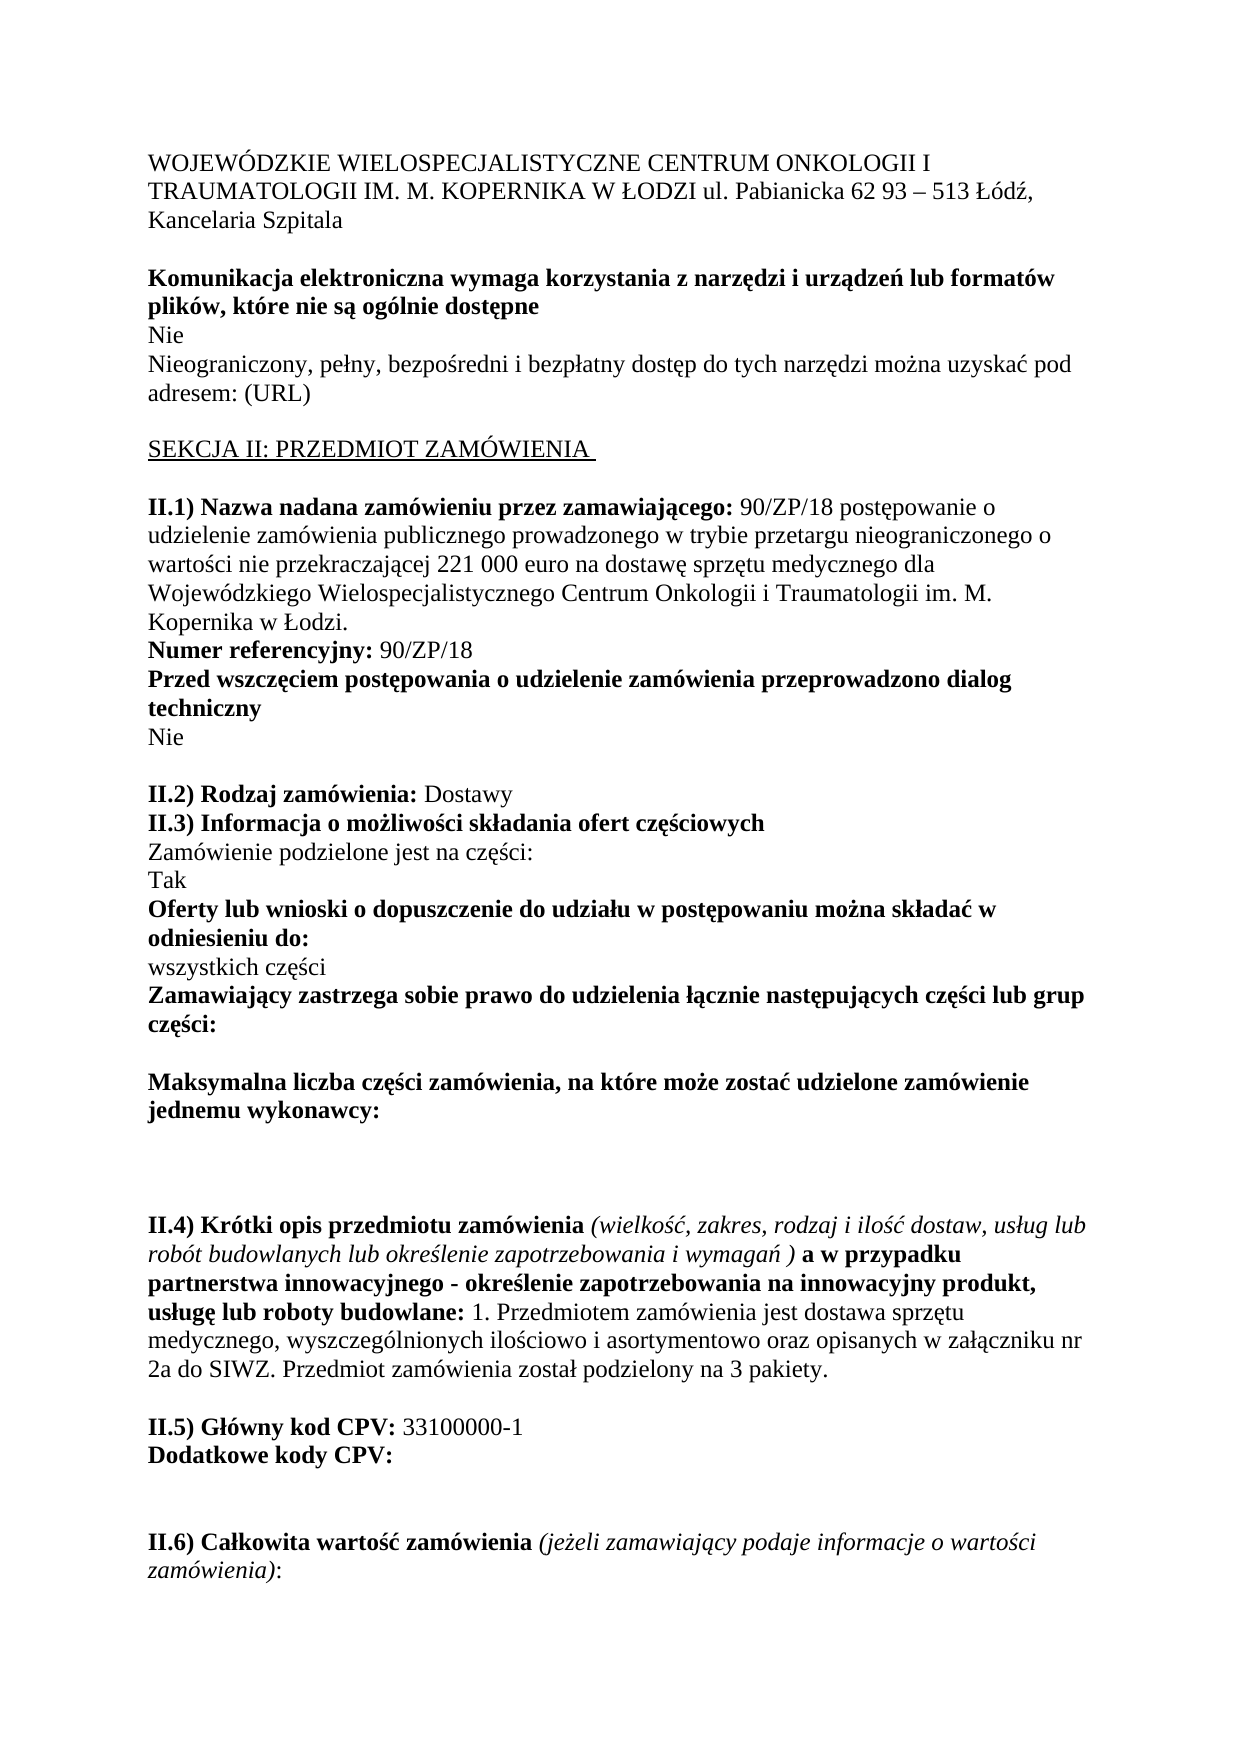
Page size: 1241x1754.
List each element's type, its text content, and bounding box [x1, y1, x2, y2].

text II.1) Nazwa nadana zamówieniu przez zamawiającego: 90/ZP/18 postępowanie o udzielenie zamówienia publicznego prowadzonego w trybie przetargu nieograniczonego o wartości nie przekraczającej 221 000 euro na dostawę sprzętu medycznego dla Wojewódzkiego Wielospecjalistycznego Centrum Onkologii i Traumatologii im. M. Kopernika w Łodzi. Numer referencyjny: 90/ZP/18 Przed wszczęciem postępowania o udzielenie zamówienia przeprowadzono dialog techniczny [148, 463, 1093, 722]
text Tak Oferty lub wnioski o dopuszczenie do udziału w postępowaniu można składać w odniesieniu do: wszystkich części [148, 866, 1093, 981]
text II.2) Rodzaj zamówienia: Dostawy II.3) Informacja o możliwości składania ofert częściowych Zamówienie podzielone jest na części: [148, 751, 1093, 866]
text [148, 148, 1093, 234]
text SEKCJA II: PRZEDMIOT ZAMÓWIENIA [148, 434, 1093, 463]
text Nie [148, 722, 1093, 751]
text Nie Nieograniczony, pełny, bezpośredni i bezpłatny dostęp do tych narzędzi można uzyskać pod adresem: (URL) [148, 320, 1093, 434]
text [148, 981, 1093, 1584]
text Komunikacja elektroniczna wymaga korzystania z narzędzi i urządzeń lub formatów plików, które nie są ogólnie dostępne [148, 234, 1093, 320]
